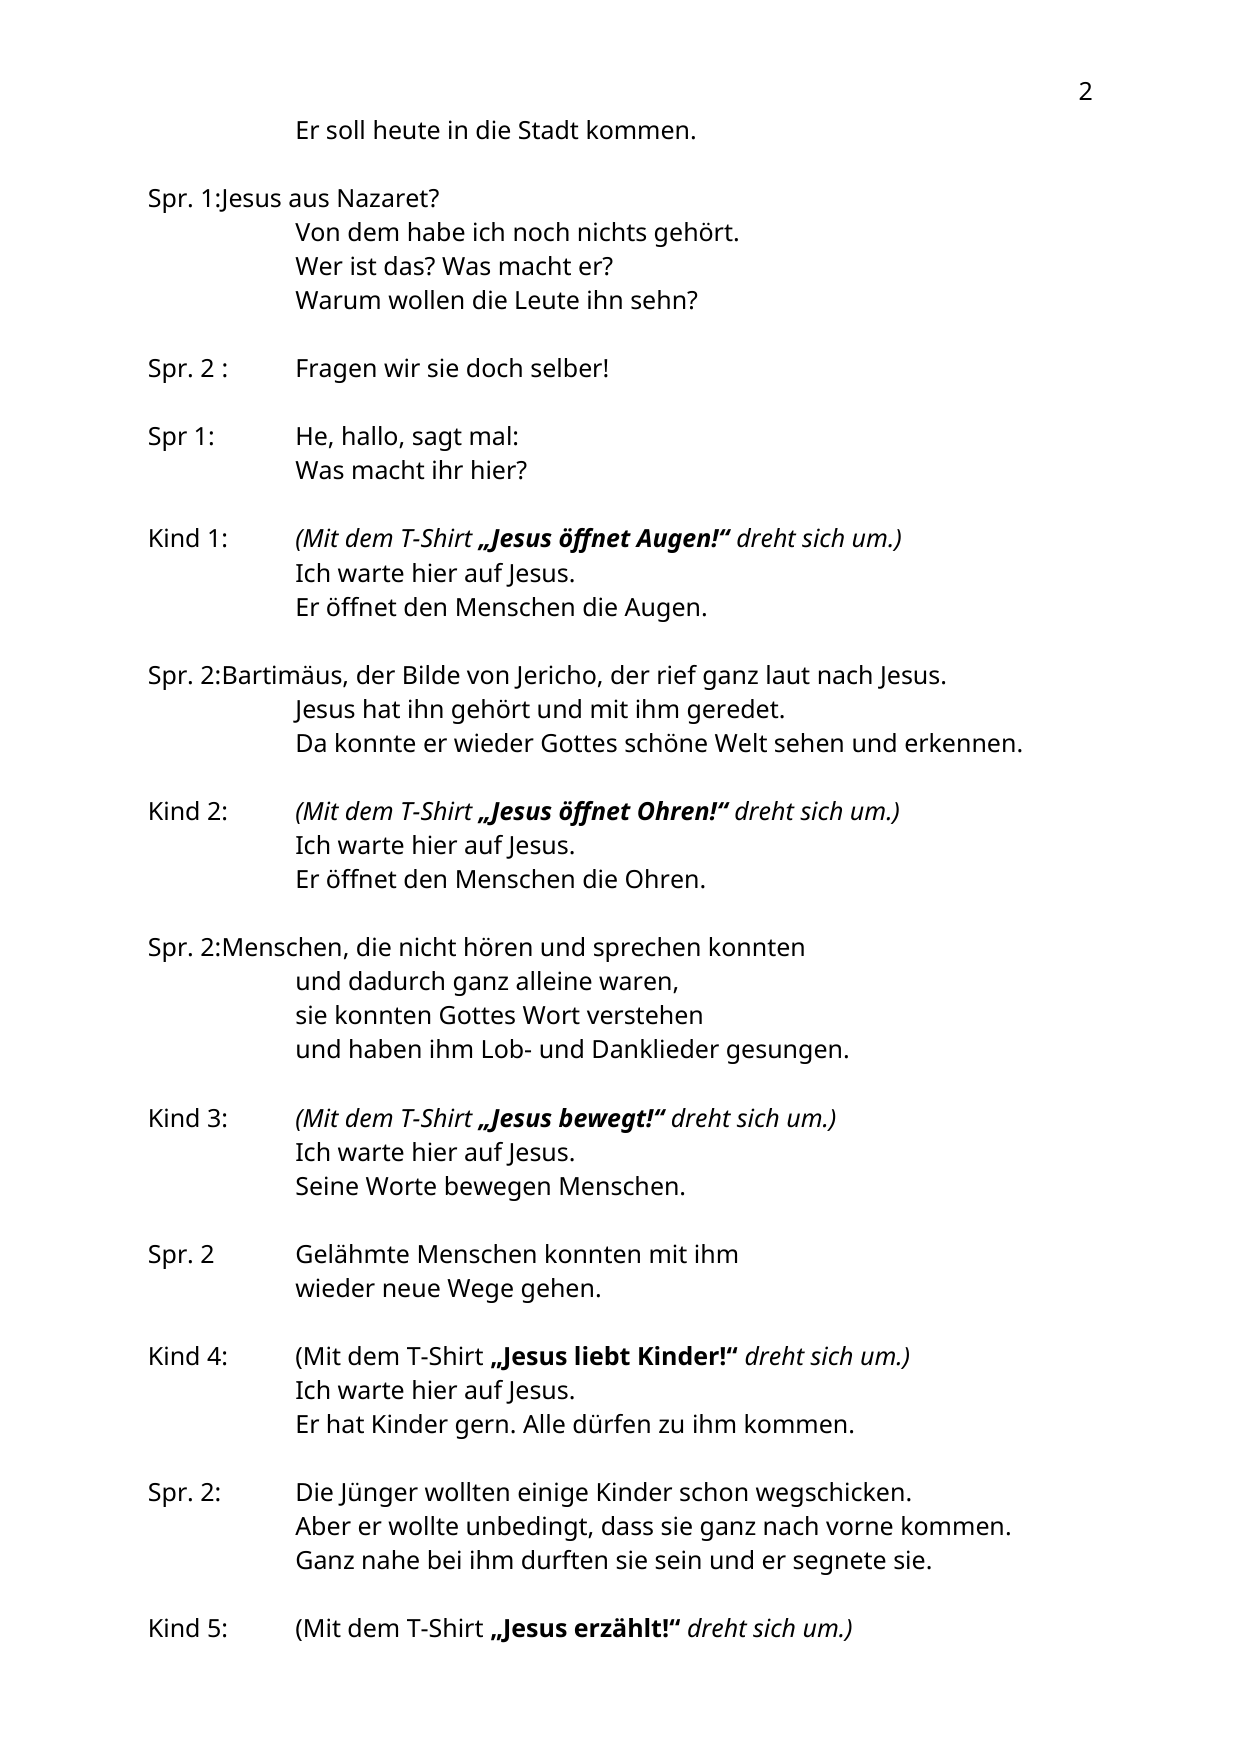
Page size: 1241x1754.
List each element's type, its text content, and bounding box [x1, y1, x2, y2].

text Spr. 2: Die Jünger wollten einige Kinder schon wegschicken. [148, 1475, 1093, 1509]
text und dadurch ganz alleine waren, [148, 964, 1093, 998]
text Spr 1: He, hallo, sagt mal: [148, 419, 1093, 453]
text Ganz nahe bei ihm durften sie sein und er segnete sie. [148, 1543, 1093, 1577]
text Seine Worte bewegen Menschen. [148, 1168, 1093, 1202]
text Er hat Kinder gern. Alle dürfen zu ihm kommen. [148, 1407, 1093, 1441]
text Was macht ihr hier? [148, 453, 1093, 487]
text Kind 1: (Mit dem T-Shirt „Jesus öffnet Augen!“ dreht sich um.) [148, 521, 1093, 555]
text Spr. 2: Menschen, die nicht hören und sprechen konnten [148, 930, 1093, 964]
text Er soll heute in die Stadt kommen. [148, 112, 1093, 146]
text Wer ist das? Was macht er? [148, 249, 1093, 283]
text Kind 4: (Mit dem T-Shirt „Jesus liebt Kinder!“ dreht sich um.) [148, 1339, 1093, 1373]
text Aber er wollte unbedingt, dass sie ganz nach vorne kommen. [148, 1509, 1093, 1543]
text Ich warte hier auf Jesus. [148, 1134, 1093, 1168]
text Ich warte hier auf Jesus. [148, 555, 1093, 589]
text Er öffnet den Menschen die Augen. [148, 589, 1093, 623]
text Spr. 2: Bartimäus, der Bilde von Jericho, der rief ganz laut nach Jesus. [148, 657, 1093, 691]
text Spr. 2 Gelähmte Menschen konnten mit ihm [148, 1236, 1093, 1271]
text Jesus hat ihn gehört und mit ihm geredet. [148, 691, 1093, 726]
text Er öffnet den Menschen die Ohren. [148, 862, 1093, 896]
text Von dem habe ich noch nichts gehört. [148, 214, 1093, 249]
text Spr. 1: Jesus aus Nazaret? [148, 181, 1093, 214]
text Ich warte hier auf Jesus. [148, 1373, 1093, 1407]
text Warum wollen die Leute ihn sehn? [148, 283, 1093, 317]
text Da konnte er wieder Gottes schöne Welt sehen und erkennen. [221, 726, 1093, 759]
text wieder neue Wege gehen. [148, 1271, 1093, 1304]
text Ich warte hier auf Jesus. [148, 828, 1093, 862]
text Kind 2: (Mit dem T-Shirt „Jesus öffnet Ohren!“ dreht sich um.) [148, 794, 1093, 828]
text und haben ihm Lob- und Danklieder gesungen. [148, 1032, 1093, 1066]
text Kind 3: (Mit dem T-Shirt „Jesus bewegt!“ dreht sich um.) [148, 1100, 1093, 1134]
text sie konnten Gottes Wort verstehen [148, 998, 1093, 1032]
text Kind 5: (Mit dem T-Shirt „Jesus erzählt!“ dreht sich um.) [148, 1611, 1093, 1645]
text Spr. 2 : Fragen wir sie doch selber! [148, 351, 1093, 385]
